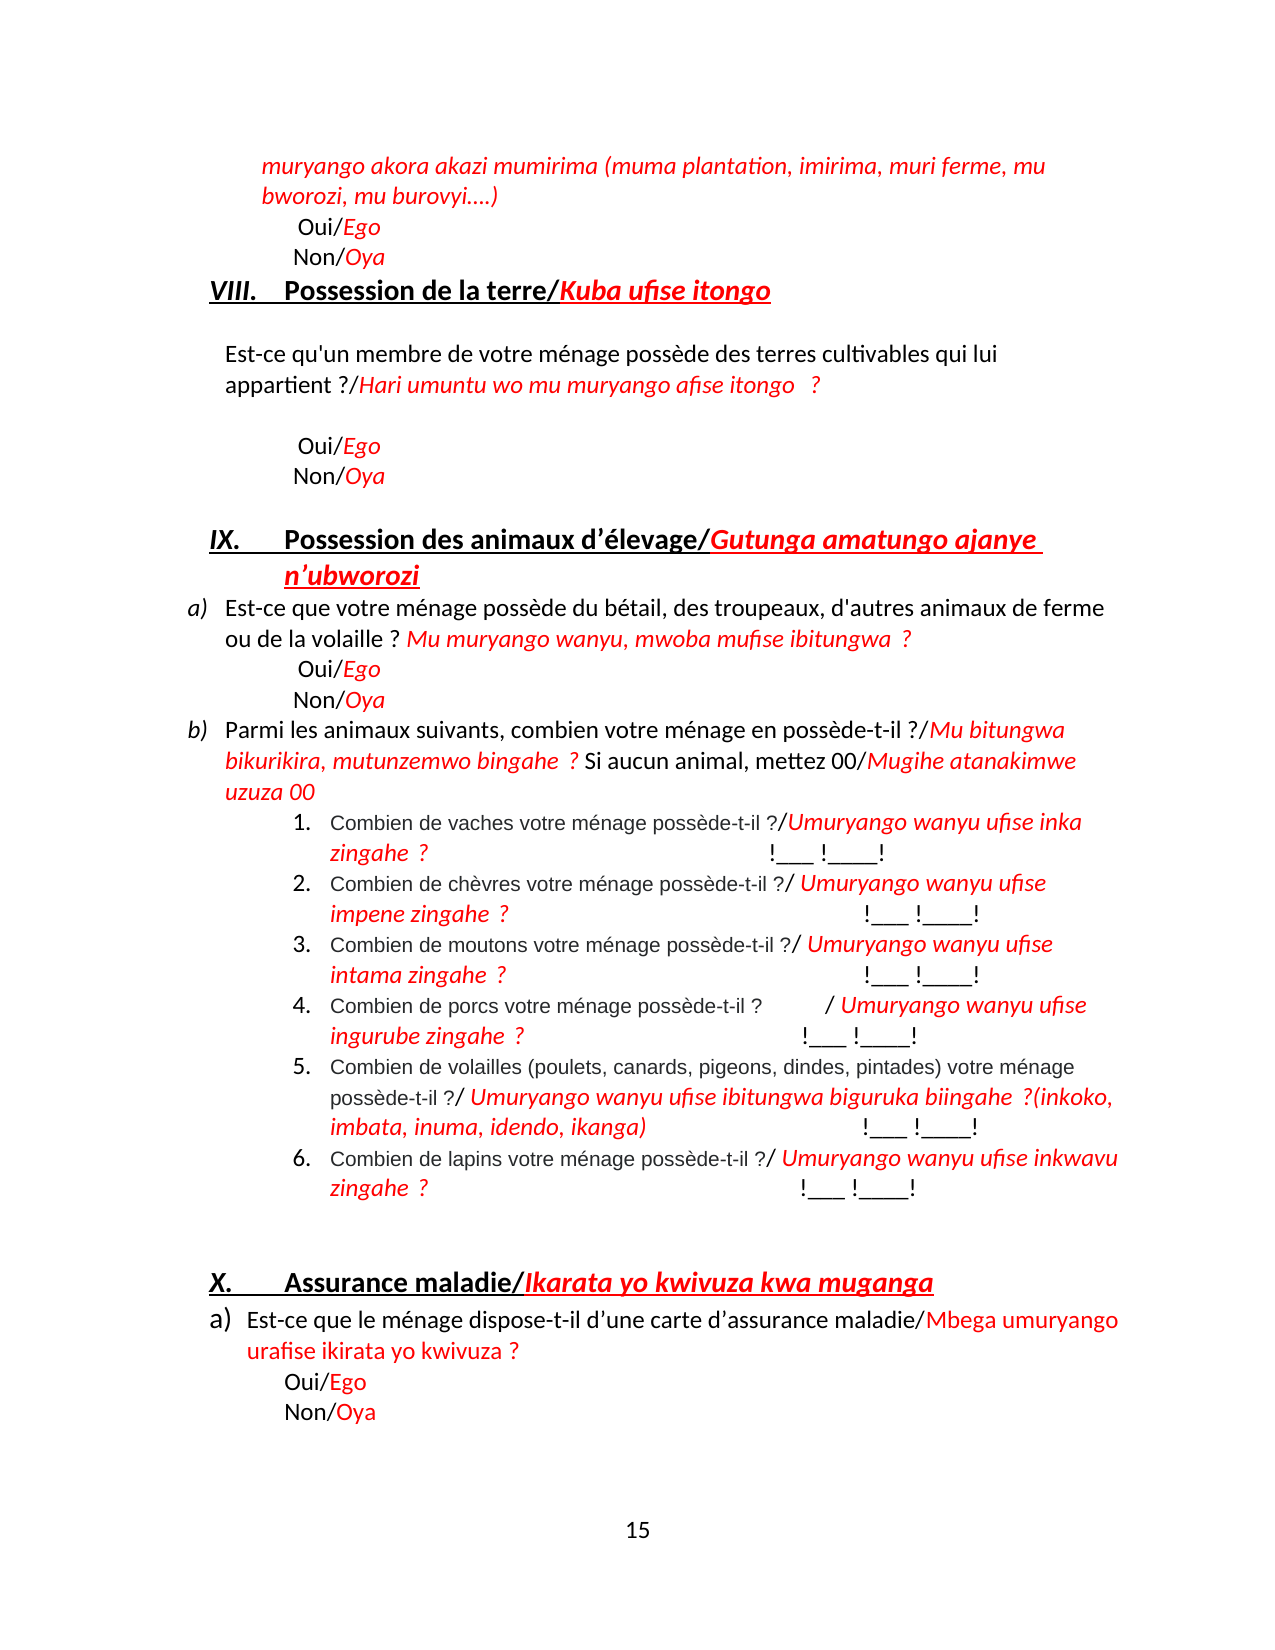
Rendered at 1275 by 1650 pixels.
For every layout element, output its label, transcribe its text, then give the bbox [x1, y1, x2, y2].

list Est-ce que votre ménage possède du bétail, des troupeaux, d'autres animaux de ferme ou de la volaille ? Mu muryango wanyu, mwoba mufise ibitungwa ? [187, 593, 1125, 654]
text Oui/Ego [224, 211, 1125, 242]
list Possession de la terre/Kuba ufise itongo [209, 272, 1125, 308]
list Parmi les animaux suivants, combien votre ménage en possède-t-il ?/Mu bitungwa bikurikira, mutunzemwo bingahe ? Si aucun animal, mettez 00/Mugihe atanakimwe uzuza 00 [187, 715, 1125, 806]
list Oui/Ego [284, 1366, 1125, 1396]
text Oui/Ego [224, 430, 1125, 460]
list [224, 150, 1125, 211]
text Oui/Ego [224, 654, 1125, 684]
list Combien de volailles (poulets, canards, pigeons, dindes, pintades) votre ménage possède-t-il ?/ Umuryango wanyu ufise ibitungwa biguruka biingahe ?(inkoko, imbata, inuma, idendo, ikanga) !___ !____! [292, 1050, 1125, 1142]
list Combien de porcs votre ménage possède-t-il ? / Umuryango wanyu ufise ingurube zingahe ? !___ !____! [292, 989, 1125, 1050]
list Combien de vaches votre ménage possède-t-il ?/Umuryango wanyu ufise inka zingahe ? !___ !____! [292, 806, 1125, 867]
list Non/Oya [284, 1396, 1125, 1427]
list Combien de chèvres votre ménage possède-t-il ?/ Umuryango wanyu ufise impene zingahe ? !___ !____! [292, 867, 1125, 928]
text Est-ce qu'un membre de votre ménage possède des terres cultivables qui lui appartient ?/Hari umuntu wo mu muryango afise itongo ? [225, 338, 1125, 399]
list Est-ce que le ménage dispose-t-il d’une carte d’assurance maladie/Mbega umuryango urafise ikirata yo kwivuza ? [209, 1300, 1125, 1366]
list Combien de lapins votre ménage possède-t-il ?/ Umuryango wanyu ufise inkwavu zingahe ? !___ !____! [292, 1142, 1125, 1233]
list Assurance maladie/Ikarata yo kwivuza kwa muganga [209, 1264, 1125, 1300]
list Combien de moutons votre ménage possède-t-il ?/ Umuryango wanyu ufise intama zingahe ? !___ !____! [292, 928, 1125, 989]
text Non/Oya [150, 684, 1125, 715]
list Possession des animaux d’élevage/Gutunga amatungo ajanye n’ubworozi [209, 521, 1125, 593]
text Non/Oya [150, 460, 1125, 491]
text Non/Oya [150, 242, 1125, 272]
